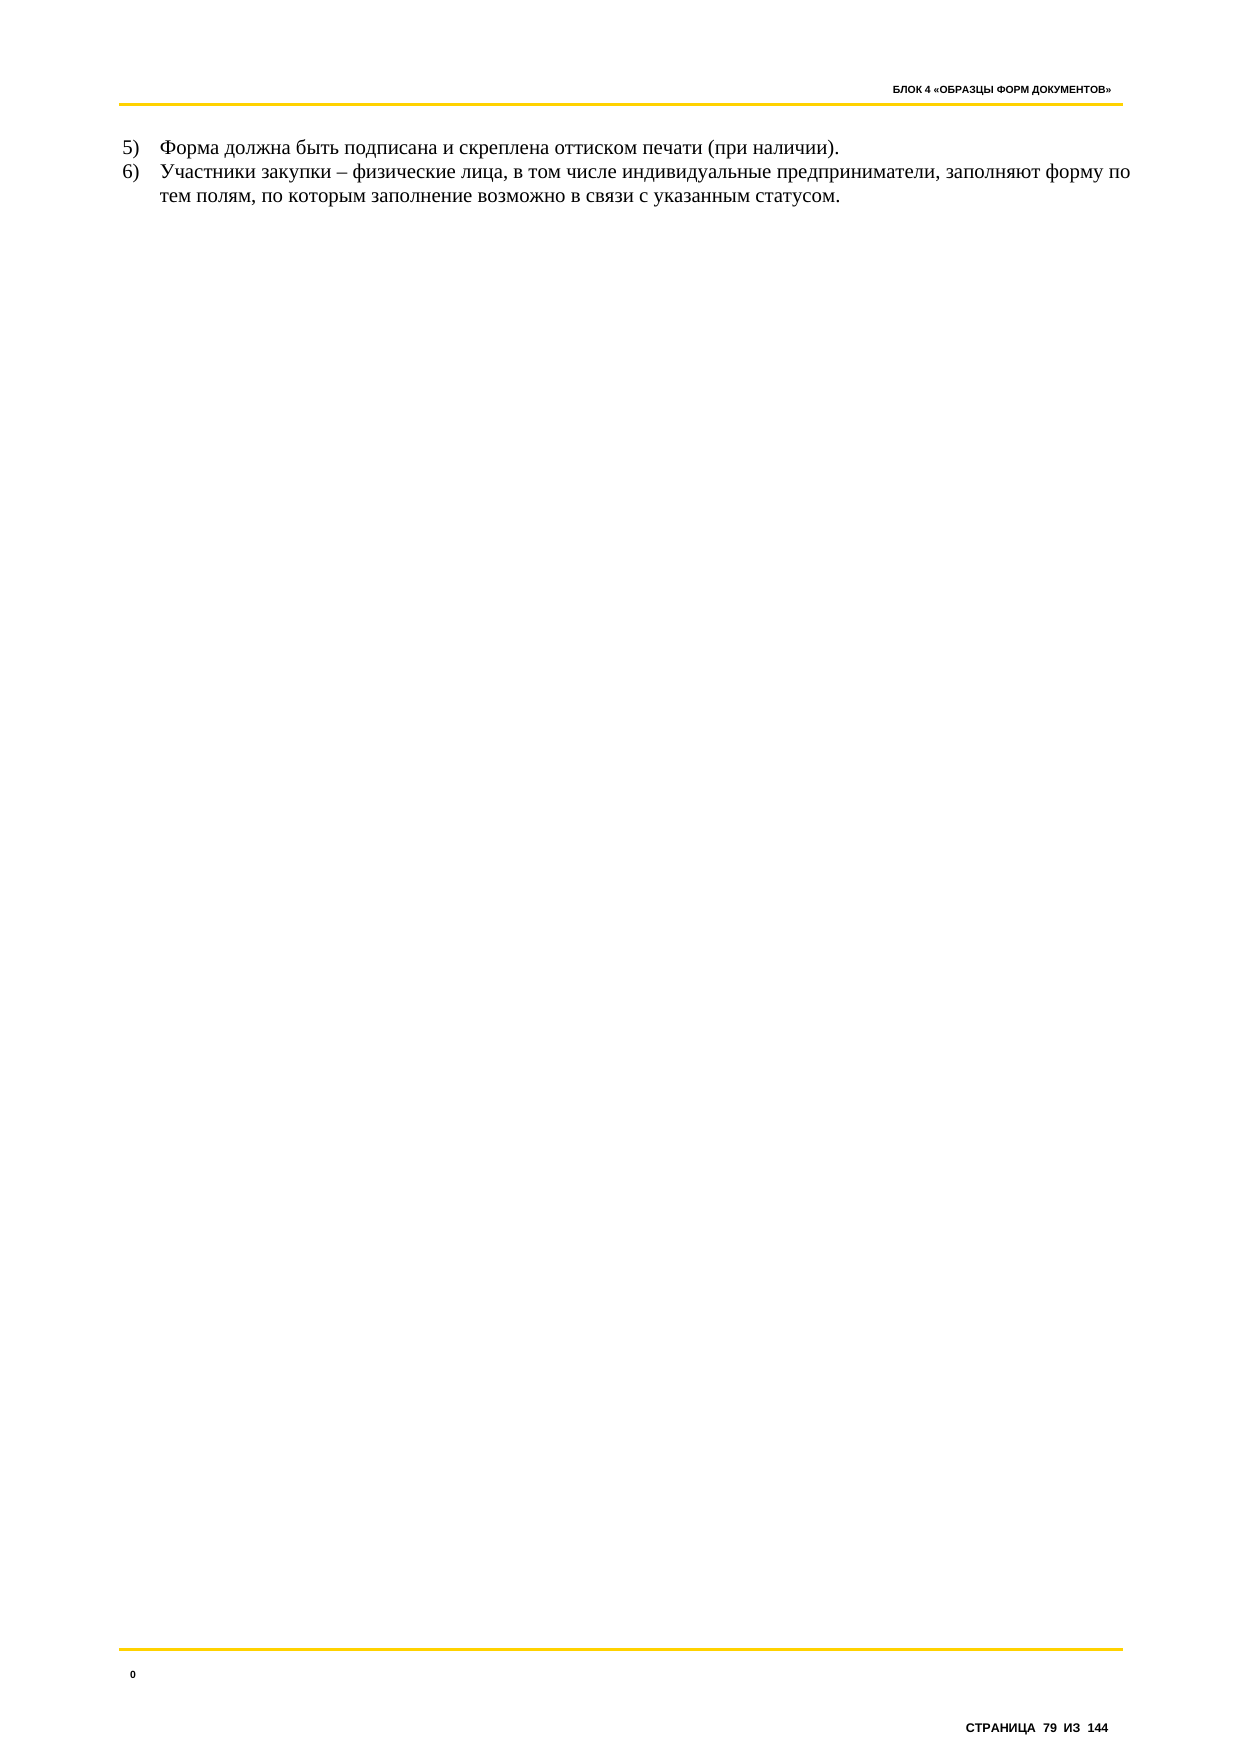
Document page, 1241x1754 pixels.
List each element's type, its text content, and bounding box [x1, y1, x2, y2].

list Форма должна быть подписана и скреплена оттиском печати (при наличии). [122, 135, 1134, 159]
list Участники закупки – физические лица, в том числе индивидуальные предприниматели, заполняют форму по тем полям, по которым заполнение возможно в связи с указанным статусом. [122, 159, 1134, 207]
